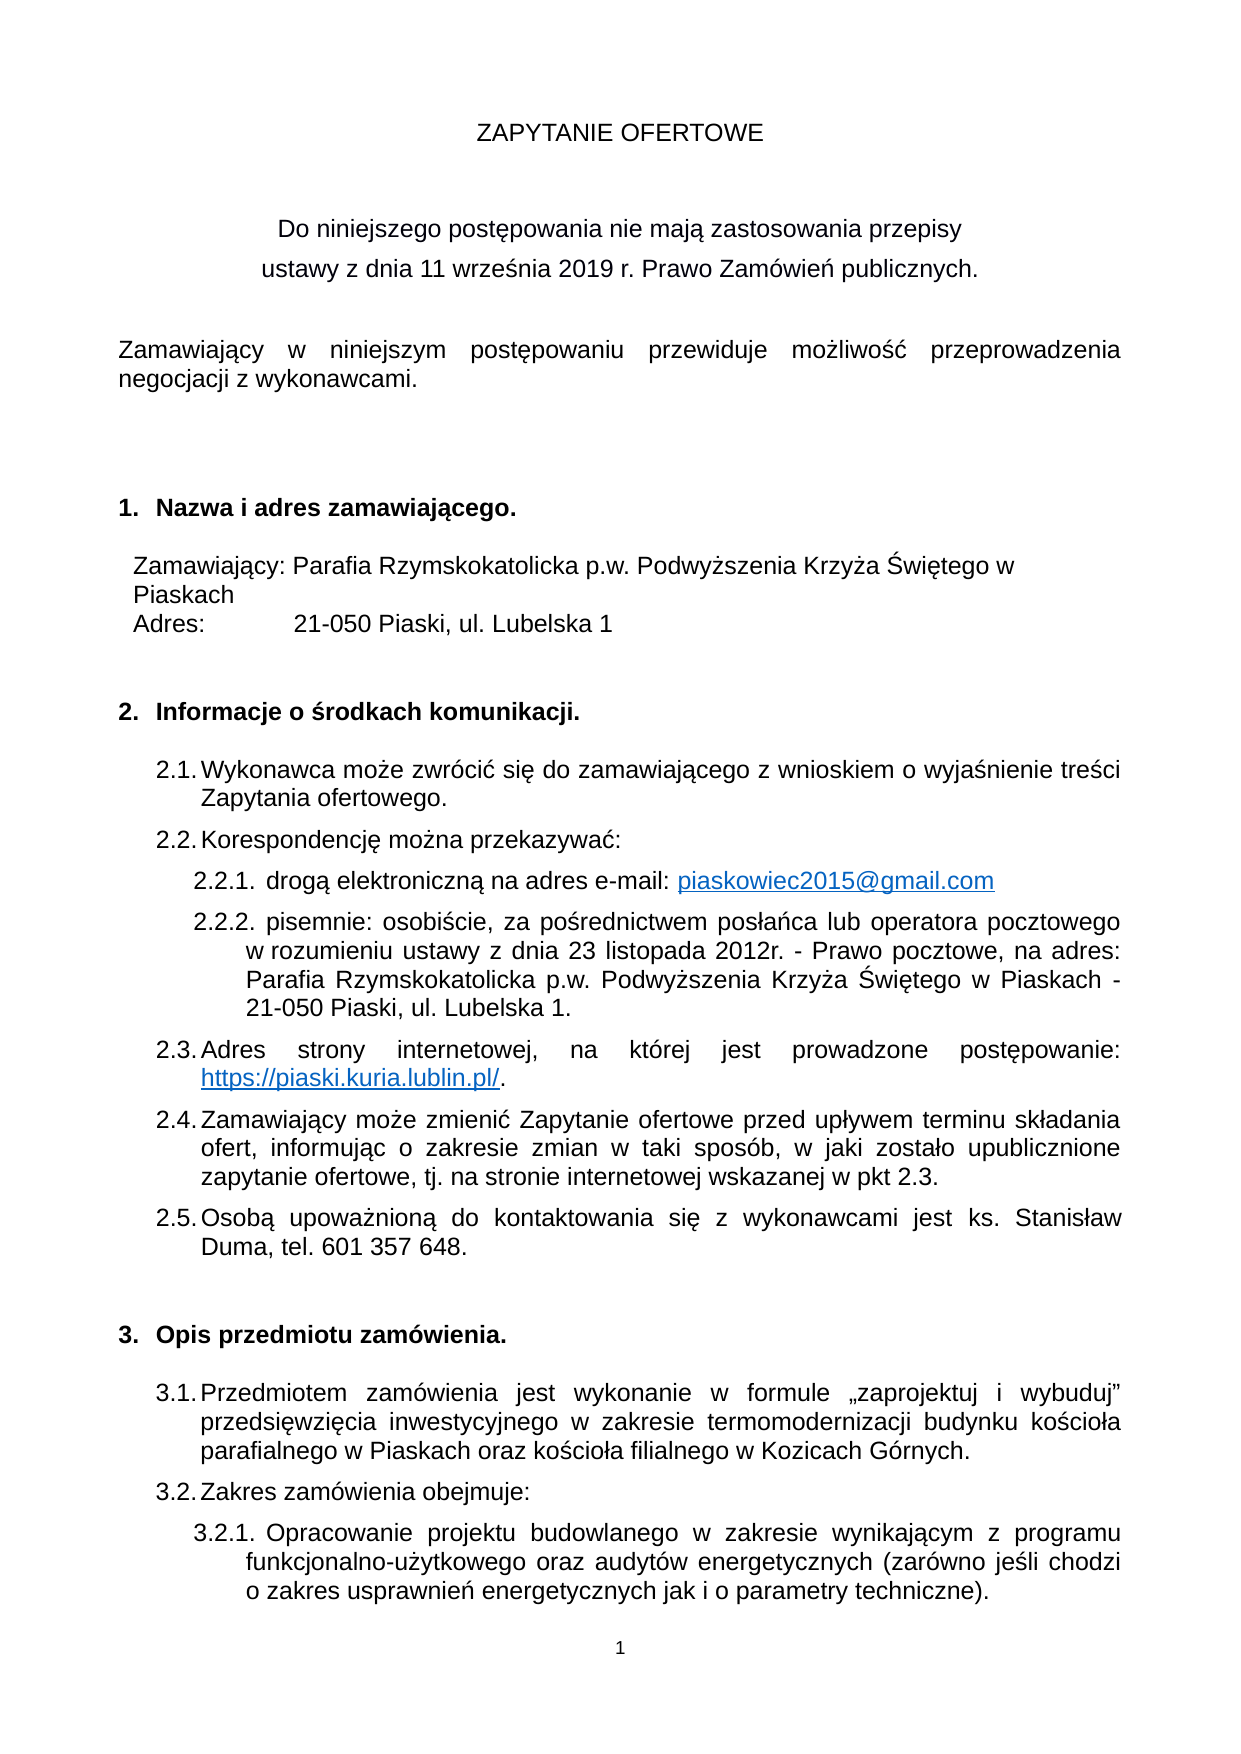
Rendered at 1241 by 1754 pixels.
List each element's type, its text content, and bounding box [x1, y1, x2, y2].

list Przedmiotem zamówienia jest wykonanie w formule „zaprojektuj i wybuduj” przedsięwzięcia inwestycyjnego w zakresie termomodernizacji budynku kościoła parafialnego w Piaskach oraz kościoła filialnego w Kozicach Górnych. [155, 1378, 1122, 1464]
list pisemnie: osobiście, za pośrednictwem posłańca lub operatora pocztowego w rozumieniu ustawy z dnia 23 listopada 2012r. - Prawo pocztowe, na adres: Parafia Rzymskokatolicka p.w. Podwyższenia Krzyża Świętego w Piaskach - 21-050 Piaski, ul. Lubelska 1. [193, 907, 1122, 1022]
list drogą elektroniczną na adres e-mail: piaskowiec2015@gmail.com [193, 866, 1122, 895]
list Osobą upoważnioną do kontaktowania się z wykonawcami jest ks. Stanisław Duma, tel. 601 357 648. [156, 1203, 1122, 1261]
text Zamawiający w niniejszym postępowaniu przewiduje możliwość przeprowadzenia negocjacji z wykonawcami. [118, 335, 1122, 393]
text Do niniejszego postępowania nie mają zastosowania przepisy [118, 213, 1122, 242]
list Wykonawca może zwrócić się do zamawiającego z wnioskiem o wyjaśnienie treści Zapytania ofertowego. [156, 755, 1122, 812]
text Zamawiający: Parafia Rzymskokatolicka p.w. Podwyższenia Krzyża Świętego w Piaskach [118, 551, 1122, 609]
text Adres: 21-050 Piaski, ul. Lubelska 1 [118, 609, 1122, 637]
text ZAPYTANIE OFERTOWE [118, 118, 1122, 147]
list Korespondencję można przekazywać: [156, 825, 1122, 853]
list Adres strony internetowej, na której jest prowadzone postępowanie: https://piaski.kuria.lublin.pl/. [156, 1035, 1122, 1092]
list Nazwa i adres zamawiającego. [118, 493, 1122, 522]
list Zakres zamówienia obejmuje: [155, 1477, 1122, 1506]
list Informacje o środkach komunikacji. [118, 696, 1122, 725]
list Opracowanie projektu budowlanego w zakresie wynikającym z programu funkcjonalno-użytkowego oraz audytów energetycznych (zarówno jeśli chodzi o zakres usprawnień energetycznych jak i o parametry techniczne). [193, 1518, 1122, 1604]
list Opis przedmiotu zamówienia. [118, 1320, 1122, 1349]
list Zamawiający może zmienić Zapytanie ofertowe przed upływem terminu składania ofert, informując o zakresie zmian w taki sposób, w jaki zostało upublicznione zapytanie ofertowe, tj. na stronie internetowej wskazanej w pkt 2.3. [156, 1105, 1122, 1191]
text ustawy z dnia 11 września 2019 r. Prawo Zamówień publicznych. [118, 254, 1122, 283]
